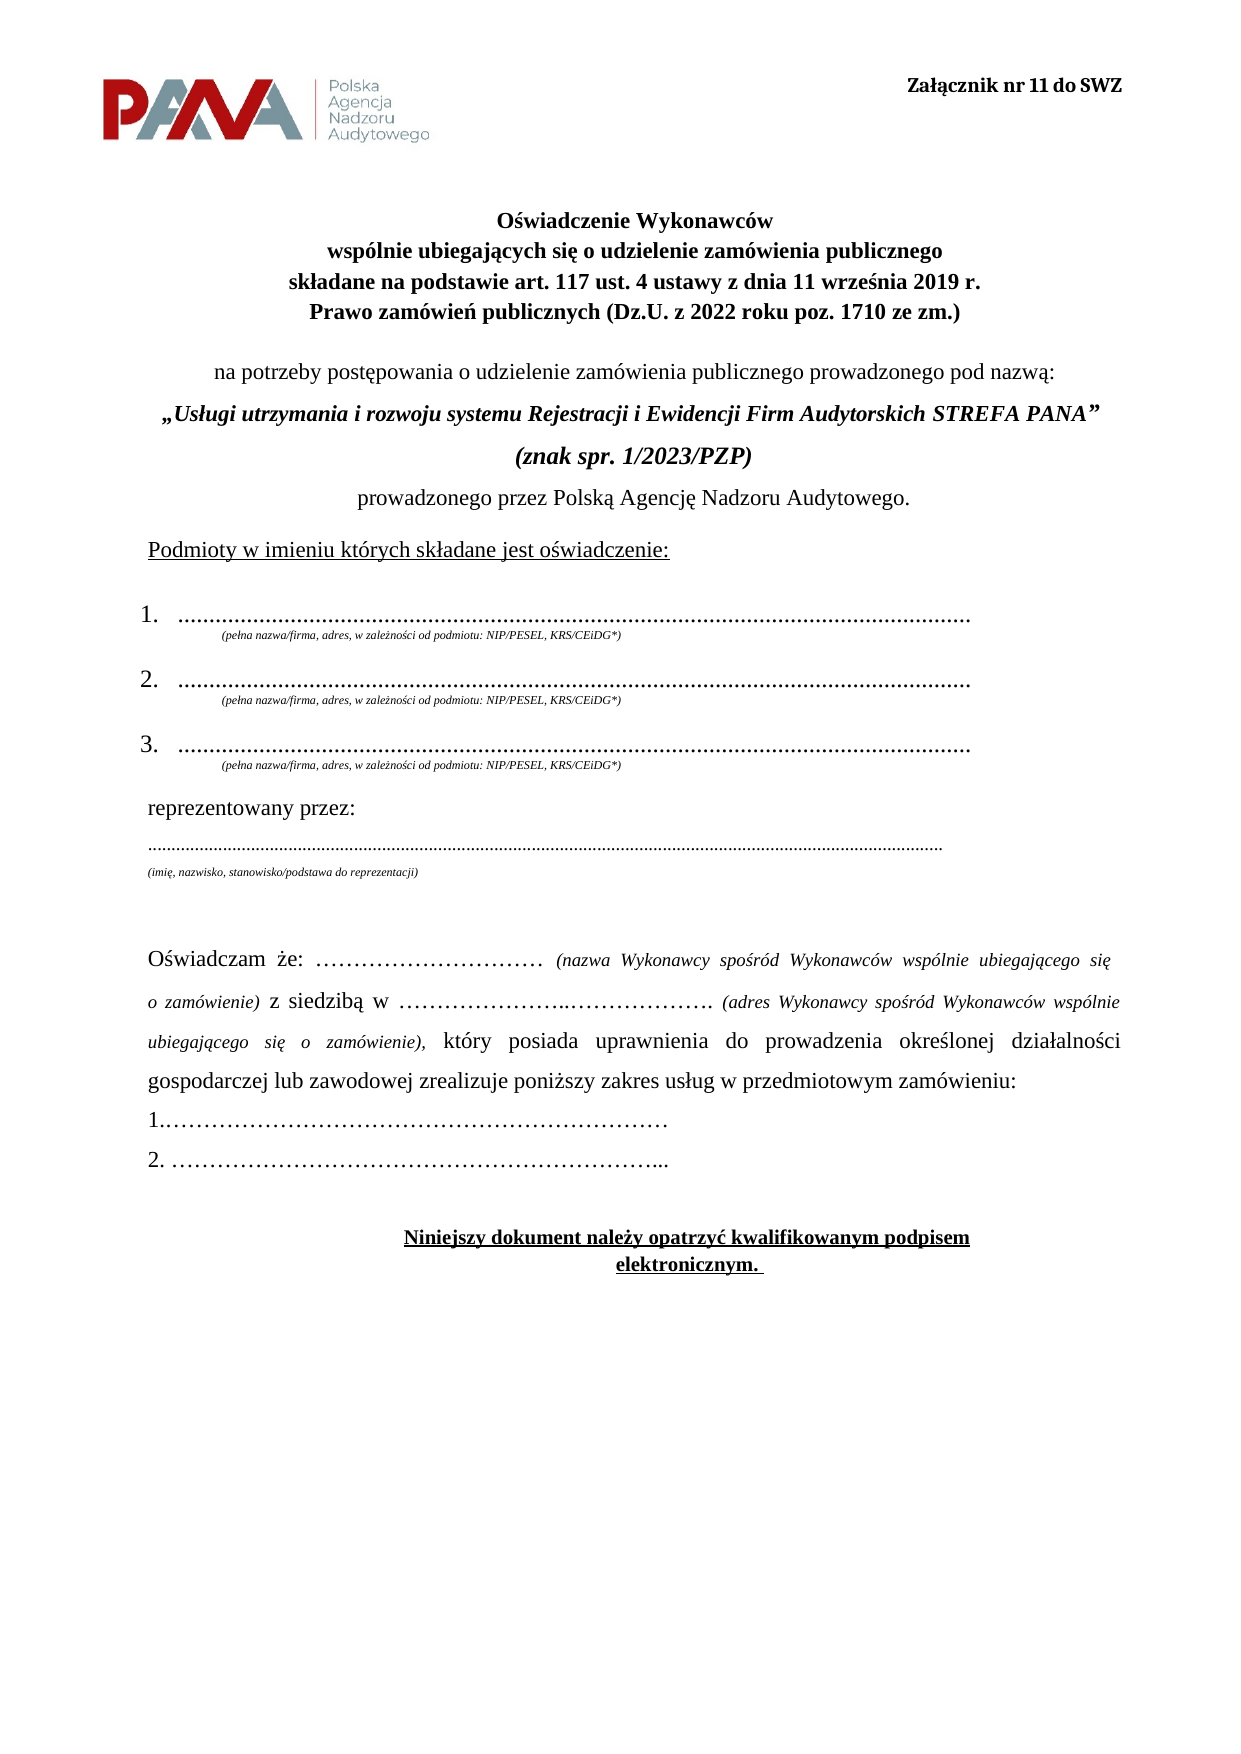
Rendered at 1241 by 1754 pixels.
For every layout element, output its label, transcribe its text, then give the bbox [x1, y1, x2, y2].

text reprezentowany przez: [148, 794, 1122, 820]
text składane na podstawie art. 117 ust. 4 ustawy z dnia 11 września 2019 r. [148, 268, 1122, 294]
text (pełna nazwa/firma, adres, w zależności od podmiotu: NIP/PESEL, KRS/CEiDG*) [222, 628, 1122, 652]
text wspólnie ubiegających się o udzielenie zamówienia publicznego [148, 238, 1122, 264]
text (imię, nazwisko, stanowisko/podstawa do reprezentacji) [148, 866, 1122, 889]
list ............................................................................................................................... [140, 729, 1122, 758]
text (pełna nazwa/firma, adres, w zależności od podmiotu: NIP/PESEL, KRS/CEiDG*) [222, 693, 1122, 717]
picture [88, 64, 444, 154]
text .......................................................................................................................................................................... [148, 833, 1122, 855]
text Niniejszy dokument należy opatrzyć kwalifikowanym podpisem elektronicznym. [399, 1225, 975, 1276]
text Oświadczenie Wykonawców [148, 207, 1122, 234]
text Podmioty w imieniu których składane jest oświadczenie: [148, 536, 1122, 562]
text (pełna nazwa/firma, adres, w zależności od podmiotu: NIP/PESEL, KRS/CEiDG*) [222, 758, 1122, 782]
text Prawo zamówień publicznych (Dz.U. z 2022 roku poz. 1710 ze zm.) [148, 298, 1122, 324]
text 1.………………………………………………………… [148, 1106, 1122, 1133]
text Oświadczam że: ………………………… (nazwa Wykonawcy spośród Wykonawców wspólnie ubiegającego się o zamówienie) z siedzibą w …………………..………………. (adres Wykonawcy spośród Wykonawców wspólnie ubiegającego się o zamówienie), który posiada uprawnienia do prowadzenia określonej działalności gospodarczej lub zawodowej zrealizuje poniższy zakres usług w przedmiotowym zamówieniu: [148, 945, 1122, 1093]
text na potrzeby postępowania o udzielenie zamówienia publicznego prowadzonego pod nazwą: [148, 358, 1122, 385]
text prowadzonego przez Polską Agencję Nadzoru Audytowego. [148, 484, 1122, 511]
list ............................................................................................................................... [140, 599, 1122, 628]
text 2. ………………………………………………………... [148, 1146, 1122, 1172]
list ............................................................................................................................... [140, 664, 1122, 693]
text „Usługi utrzymania i rozwoju systemu Rejestracji i Ewidencji Firm Audytorskich STREFA PANA” (znak spr. 1/2023/PZP) [148, 398, 1122, 470]
